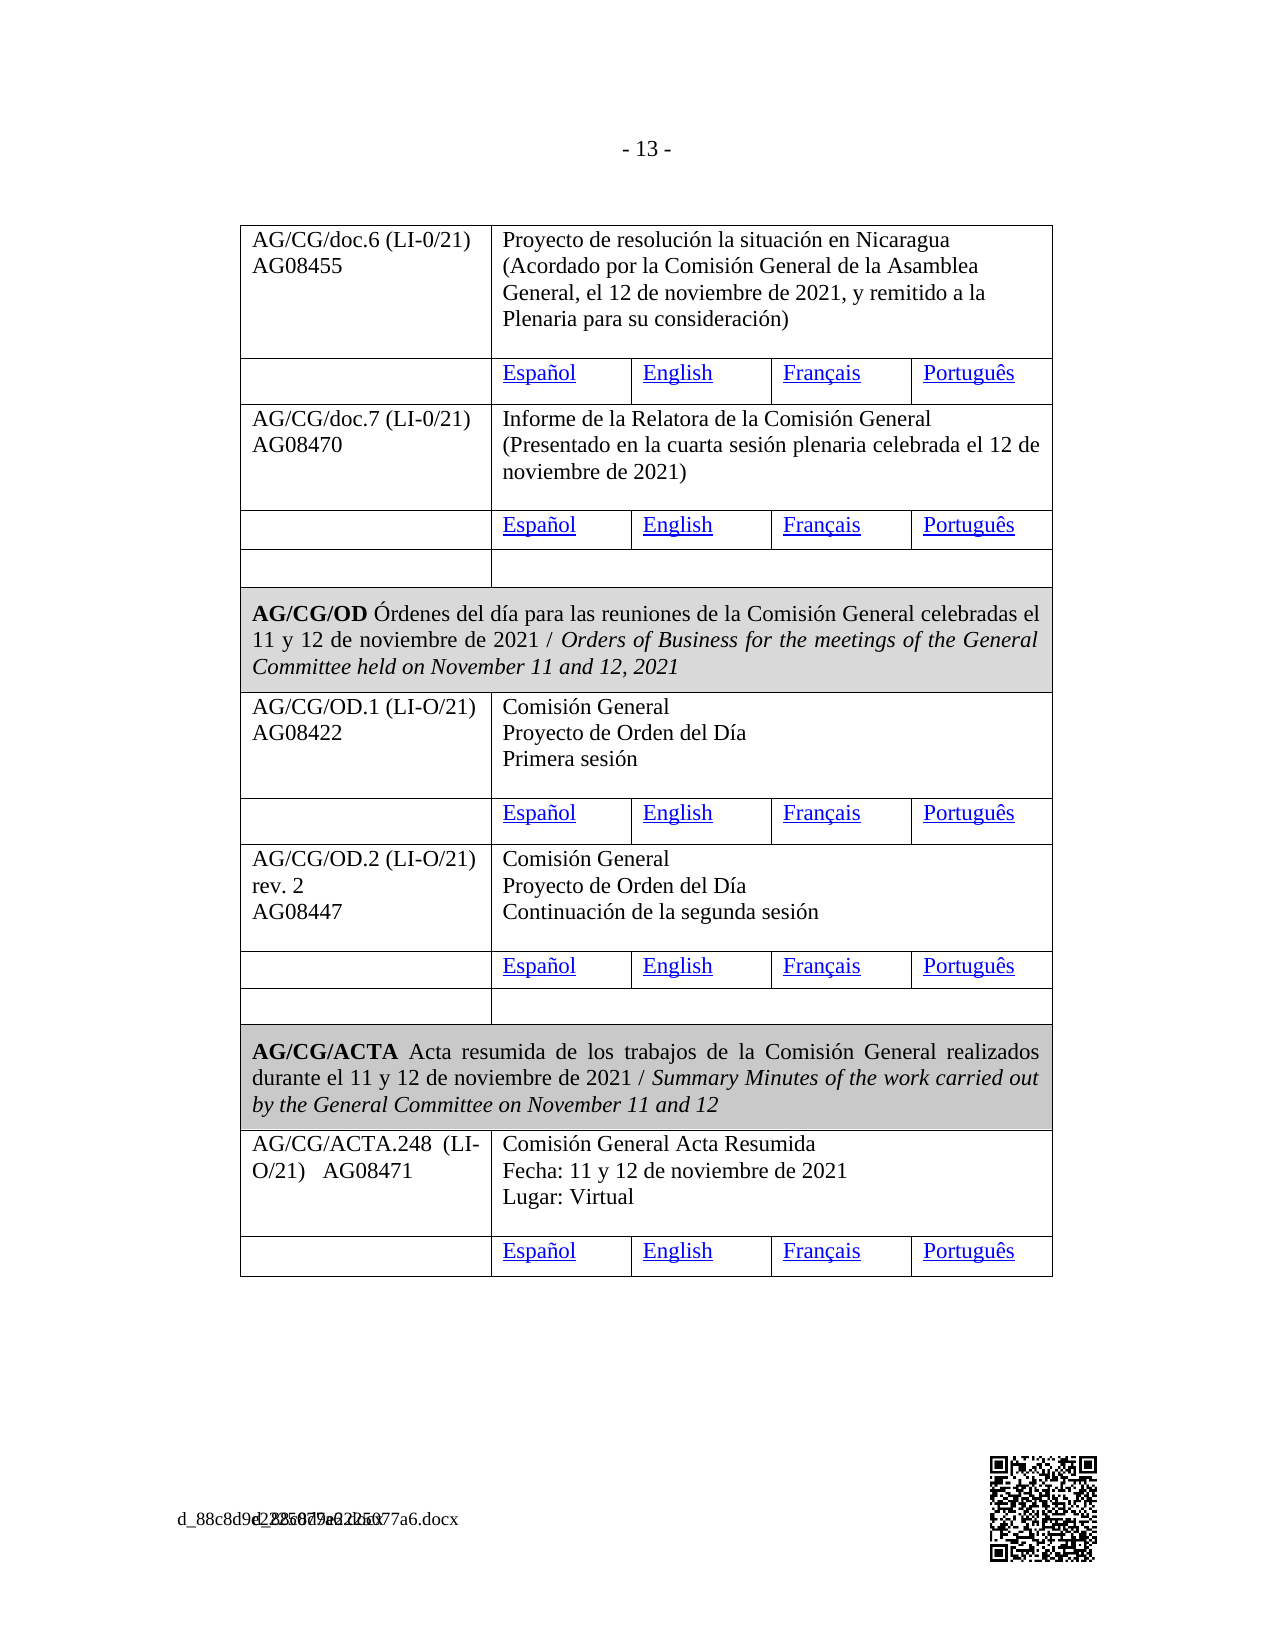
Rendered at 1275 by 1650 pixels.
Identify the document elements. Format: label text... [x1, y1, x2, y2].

table_cell [241, 799, 491, 844]
table_cell Français [772, 799, 911, 844]
table_cell Español [492, 1237, 631, 1276]
table_cell AG/CG/OD.2 (LI-O/21) rev. 2 AG08447 [241, 845, 491, 951]
table_cell Português [912, 511, 1052, 548]
table_cell Français [772, 952, 911, 988]
table_cell Comisión General Acta Resumida Fecha: 11 y 12 de noviembre de 2021 Lugar: Virtual [492, 1131, 1052, 1236]
table_cell English [632, 952, 771, 988]
table_cell English [632, 511, 771, 548]
table_cell English [632, 1237, 771, 1276]
table_cell [241, 359, 491, 404]
table_cell Français [772, 1237, 911, 1276]
table_cell [241, 511, 491, 548]
table_header Proyecto de resolución la situación en Nicaragua (Acordado por la Comisión General de la Asamblea General, el 12 de noviembre de 2021, y remitido a la Plenaria para su consideración) [492, 226, 1052, 358]
table_cell Español [492, 952, 631, 988]
table_cell Português [912, 799, 1052, 844]
table_cell [241, 1237, 491, 1276]
table_cell Informe de la Relatora de la Comisión General (Presentado en la cuarta sesión plenaria celebrada el 12 de noviembre de 2021) [492, 405, 1052, 510]
table_cell Comisión General Proyecto de Orden del Día Continuación de la segunda sesión [492, 845, 1052, 951]
table_cell Français [772, 511, 911, 548]
table_cell English [632, 799, 771, 844]
picture [984, 1450, 1102, 1567]
table_cell Português [912, 359, 1052, 404]
table_cell Español [492, 511, 631, 548]
table_cell AG/CG/ACTA Acta resumida de los trabajos de la Comisión General realizados durante el 11 y 12 de noviembre de 2021 / Summary Minutes of the work carried out by the General Committee on November 11 and 12 [241, 1025, 1052, 1129]
table_cell Comisión General Proyecto de Orden del Día Primera sesión [492, 693, 1052, 798]
table_cell Español [492, 799, 631, 844]
table_cell AG/CG/OD.1 (LI-O/21) AG08422 [241, 693, 491, 798]
table_cell [241, 550, 491, 587]
table_header AG/CG/doc.6 (LI-0/21) AG08455 [241, 226, 491, 358]
table_cell [492, 989, 1052, 1024]
table_cell [492, 550, 1052, 587]
table_cell Español [492, 359, 631, 404]
table_cell Português [912, 952, 1052, 988]
table_cell Français [772, 359, 911, 404]
table_cell [241, 989, 491, 1024]
table_cell Português [912, 1237, 1052, 1276]
table_cell AG/CG/doc.7 (LI-0/21) AG08470 [241, 405, 491, 510]
table_cell English [632, 359, 771, 404]
table_cell [241, 952, 491, 988]
table_cell AG/CG/OD Órdenes del día para las reuniones de la Comisión General celebradas el 11 y 12 de noviembre de 2021 / Orders of Business for the meetings of the General Committee held on November 11 and 12, 2021 [241, 588, 1052, 692]
table_cell AG/CG/ACTA.248 (LI-O/21) AG08471 [241, 1131, 491, 1236]
